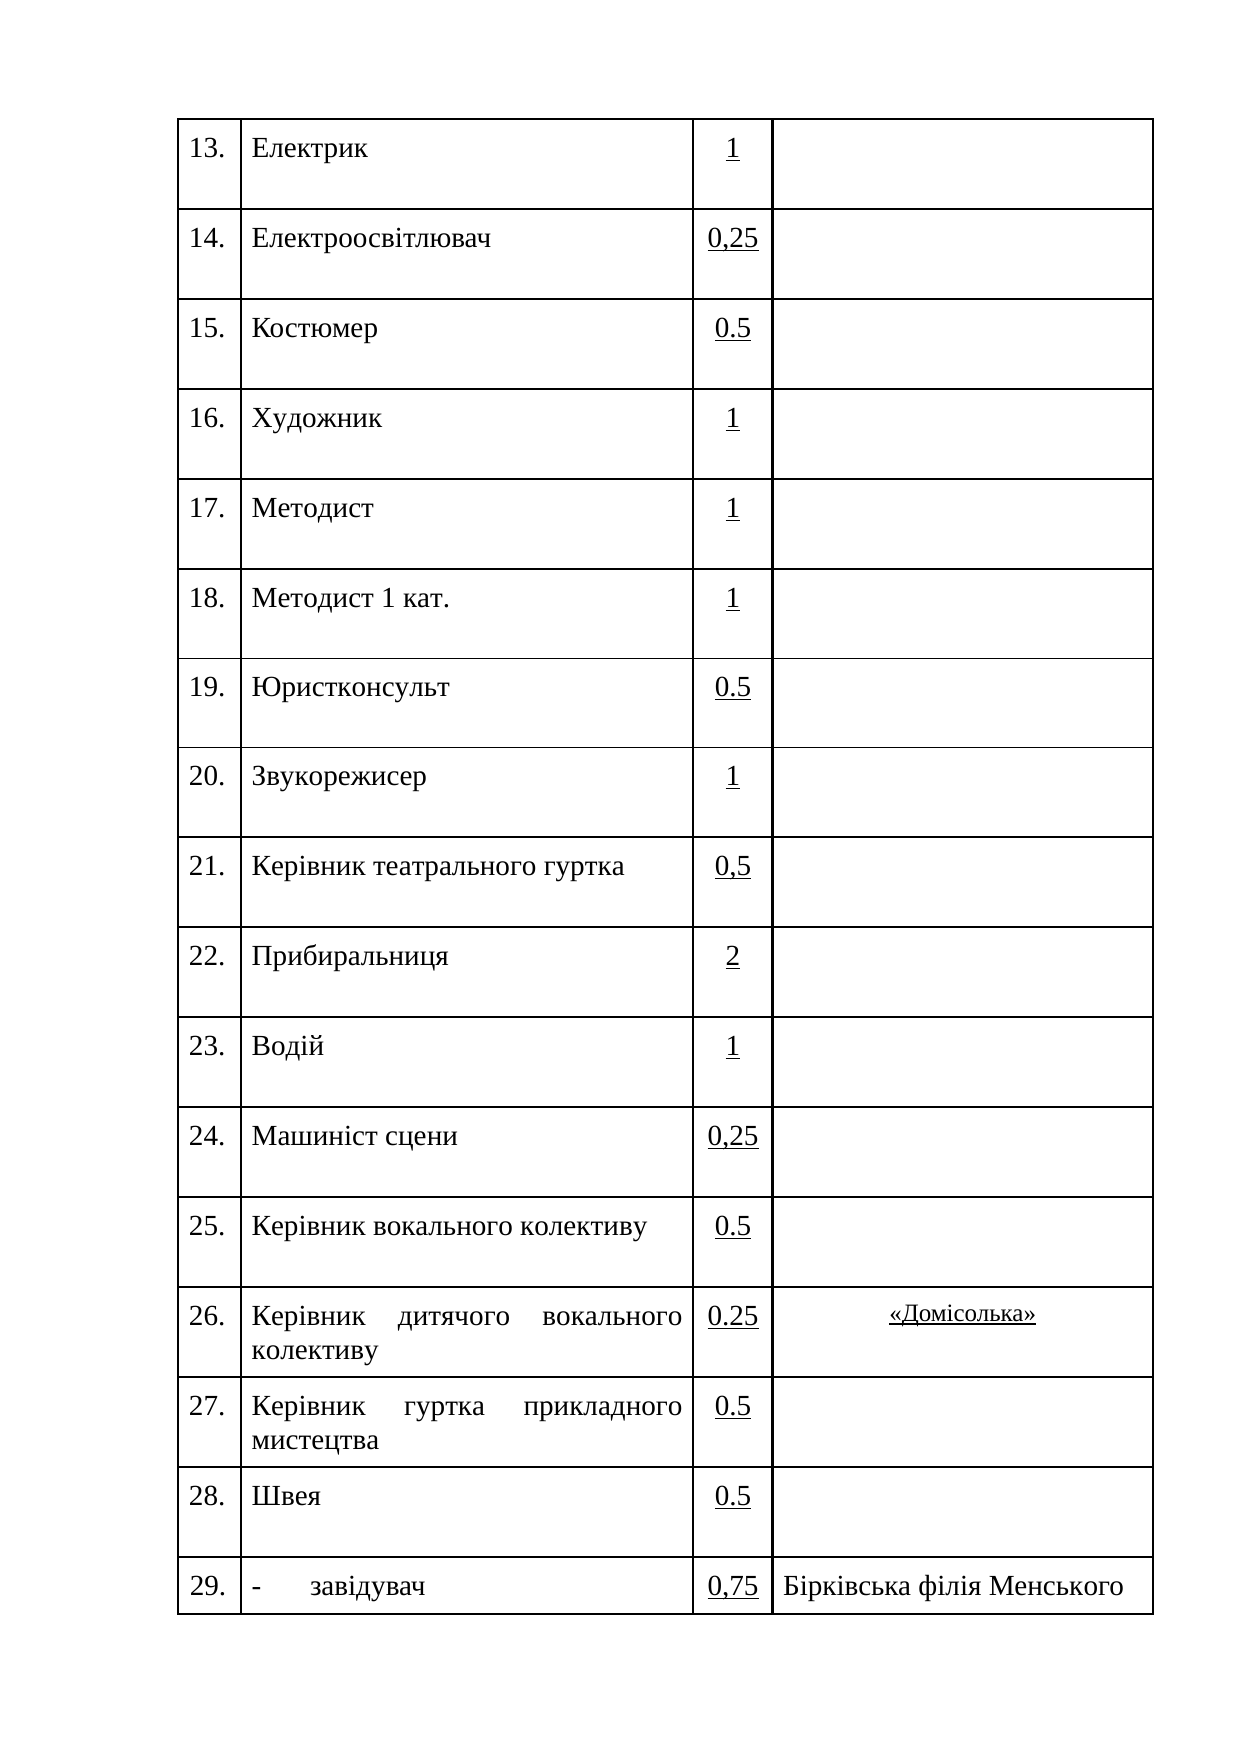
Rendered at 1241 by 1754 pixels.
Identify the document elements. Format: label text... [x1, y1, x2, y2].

table_cell 0.5 [694, 1198, 771, 1286]
table_cell [179, 1198, 240, 1286]
table_cell Юристконсульт [242, 659, 692, 747]
table_cell 0.5 [694, 300, 771, 388]
table_cell [774, 570, 1152, 658]
table_cell Методист [242, 480, 692, 568]
table_cell [774, 480, 1152, 568]
table_cell [179, 1468, 240, 1556]
table_cell [179, 1288, 240, 1376]
table_cell [179, 659, 240, 747]
table_cell [774, 928, 1152, 1016]
table_cell [774, 748, 1152, 836]
table_cell Керівник вокального колективу [242, 1198, 692, 1286]
table_cell [179, 210, 240, 298]
table_cell [774, 1018, 1152, 1106]
table_cell [179, 120, 240, 208]
table_cell [774, 300, 1152, 388]
table_cell 0,75 0.5 0.5 [694, 1558, 771, 1612]
table_cell [774, 1378, 1152, 1466]
table_cell [774, 1108, 1152, 1196]
table_cell [179, 480, 240, 568]
table_cell «Домісолька» [774, 1288, 1152, 1376]
table_cell [774, 210, 1152, 298]
table_cell 0,25 [694, 210, 771, 298]
table_cell 0.25 [694, 1288, 771, 1376]
table_cell Керівник дитячого вокального колективу [242, 1288, 692, 1376]
table_cell [774, 838, 1152, 926]
table_cell 1 [694, 1018, 771, 1106]
table_cell Художник [242, 390, 692, 478]
table_cell [774, 1198, 1152, 1286]
table_cell [774, 120, 1152, 208]
table_cell [774, 659, 1152, 747]
table_cell 1 [694, 480, 771, 568]
table_cell [179, 1378, 240, 1466]
table_cell 1 [694, 570, 771, 658]
table_cell 0,5 [694, 838, 771, 926]
table_cell 0.5 [694, 1378, 771, 1466]
table_cell Машиніст сцени [242, 1108, 692, 1196]
table_cell 0,25 [694, 1108, 771, 1196]
table_cell Звукорежисер [242, 748, 692, 836]
table_cell [774, 390, 1152, 478]
table_cell [179, 748, 240, 836]
table_cell [179, 570, 240, 658]
table_cell Прибиральниця [242, 928, 692, 1016]
table_cell [179, 1558, 240, 1612]
table_cell 1 [694, 748, 771, 836]
table_cell [179, 1018, 240, 1106]
table_cell [179, 838, 240, 926]
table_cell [242, 1558, 692, 1612]
table_cell 0.5 [694, 659, 771, 747]
table_cell Швея [242, 1468, 692, 1556]
table_cell 2 [694, 928, 771, 1016]
table_cell Керівник гуртка прикладного мистецтва [242, 1378, 692, 1466]
table_cell 1 [694, 120, 771, 208]
table_cell [774, 1468, 1152, 1556]
table_cell [179, 390, 240, 478]
table_cell Методист 1 кат. [242, 570, 692, 658]
table_cell [179, 1108, 240, 1196]
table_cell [774, 1558, 1152, 1612]
table_cell 1 [694, 390, 771, 478]
table_cell 0.5 [694, 1468, 771, 1556]
table_cell Електроосвітлювач [242, 210, 692, 298]
table_cell Керівник театрального гуртка [242, 838, 692, 926]
table_cell [179, 928, 240, 1016]
table_cell Костюмер [242, 300, 692, 388]
table_cell [179, 300, 240, 388]
table_cell Водій [242, 1018, 692, 1106]
table_cell Електрик [242, 120, 692, 208]
